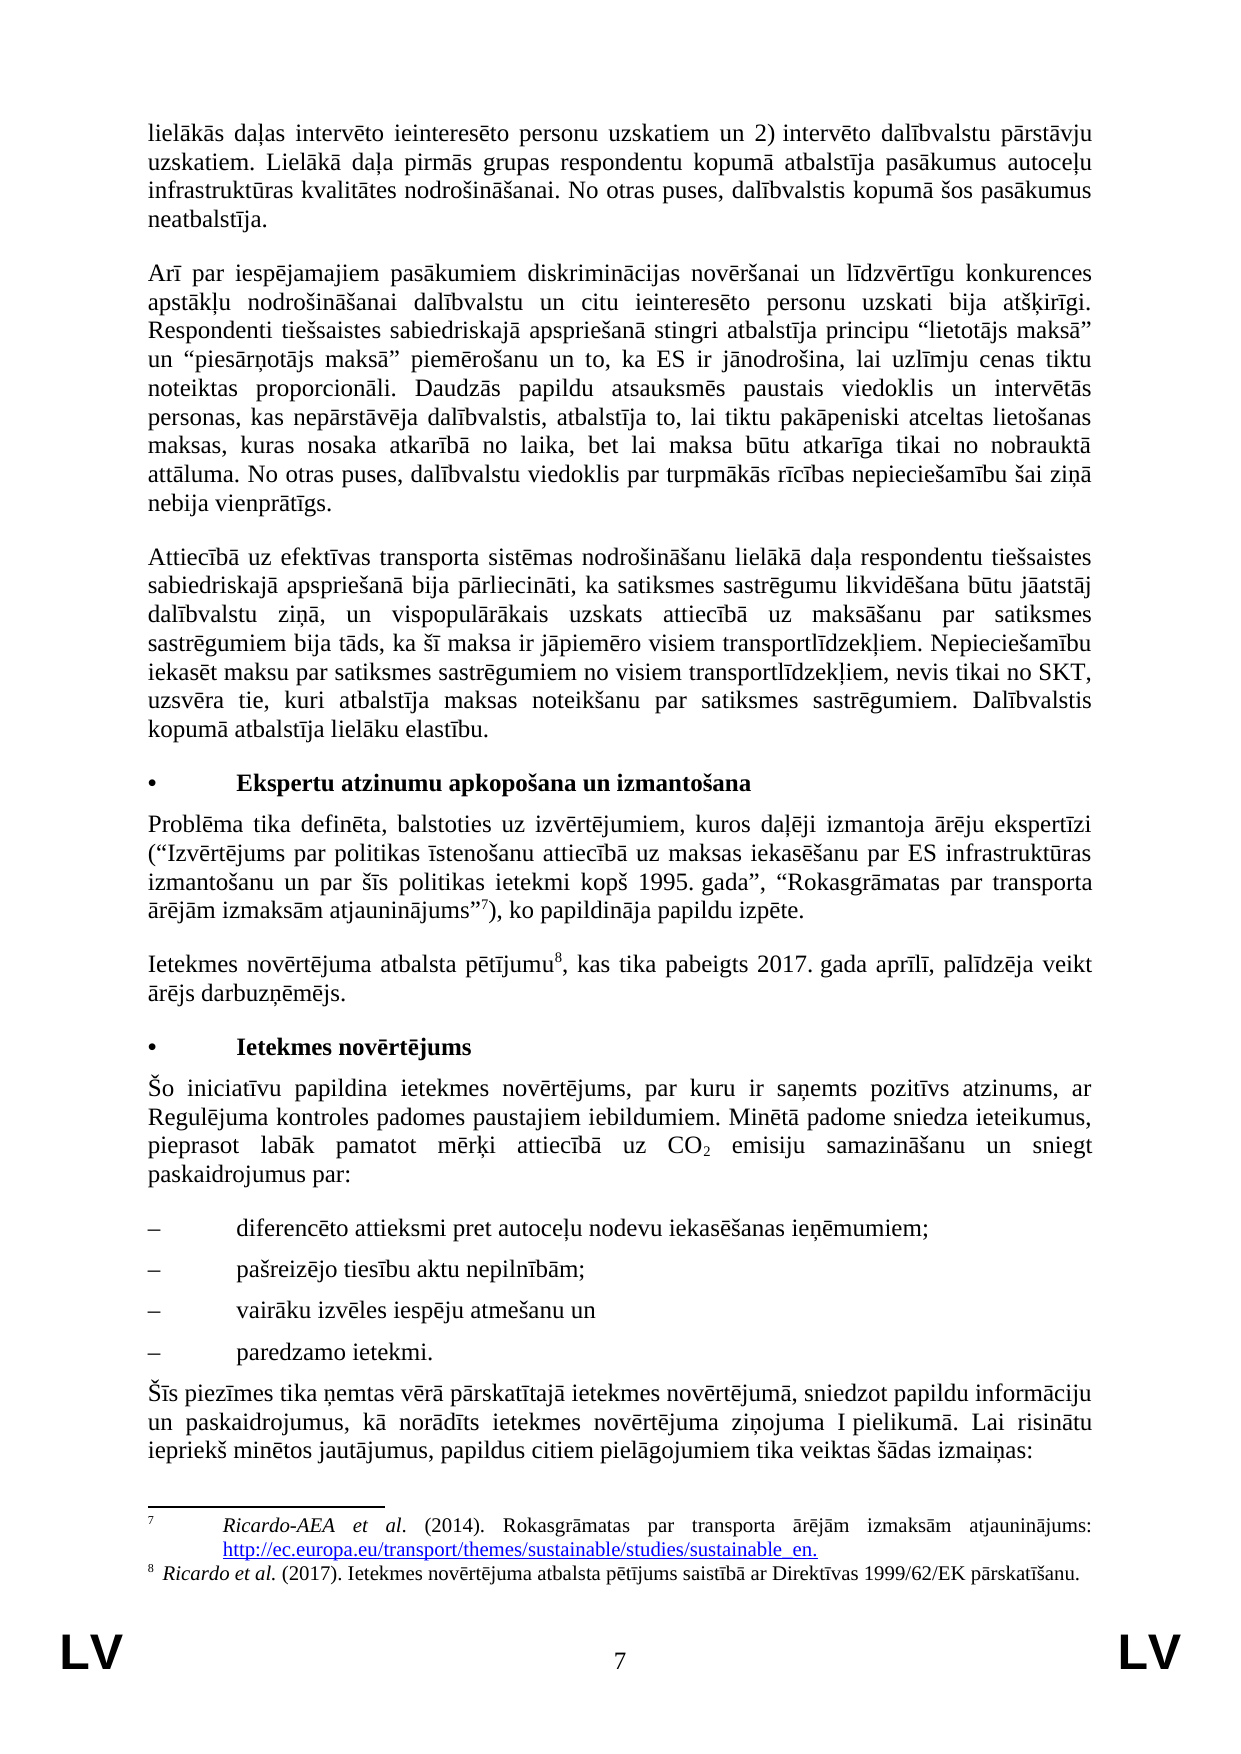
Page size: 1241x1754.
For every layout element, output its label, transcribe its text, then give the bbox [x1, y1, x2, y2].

subtitle • Ietekmes novērtējums [148, 1032, 1093, 1061]
list diferencēto attieksmi pret autoceļu nodevu iekasēšanas ieņēmumiem; [148, 1213, 1093, 1242]
text Šīs piezīmes tika ņemtas vērā pārskatītajā ietekmes novērtējumā, sniedzot papildu informāciju un paskaidrojumus, kā norādīts ietekmes novērtējuma ziņojuma I pielikumā. Lai risinātu iepriekš minētos jautājumus, papildus citiem pielāgojumiem tika veiktas šādas izmaiņas: [148, 1378, 1093, 1464]
text Attiecībā uz efektīvas transporta sistēmas nodrošināšanu lielākā daļa respondentu tiešsaistes sabiedriskajā apspriešanā bija pārliecināti, ka satiksmes sastrēgumu likvidēšana būtu jāatstāj dalībvalstu ziņā, un vispopulārākais uzskats attiecībā uz maksāšanu par satiksmes sastrēgumiem bija tāds, ka šī maksa ir jāpiemēro visiem transportlīdzekļiem. Nepieciešamību iekasēt maksu par satiksmes sastrēgumiem no visiem transportlīdzekļiem, nevis tikai no SKT, uzsvēra tie, kuri atbalstīja maksas noteikšanu par satiksmes sastrēgumiem. Dalībvalstis kopumā atbalstīja lielāku elastību. [148, 542, 1093, 743]
text vairāku izvēles iespēju atmešanu un [148, 1296, 1093, 1324]
text Arī par iespējamajiem pasākumiem diskriminācijas novēršanai un līdzvērtīgu konkurences apstākļu nodrošināšanai dalībvalstu un citu ieinteresēto personu uzskati bija atšķirīgi. Respondenti tiešsaistes sabiedriskajā apspriešanā stingri atbalstīja principu “lietotājs maksā” un “piesārņotājs maksā” piemērošanu un to, ka ES ir jānodrošina, lai uzlīmju cenas tiktu noteiktas proporcionāli. Daudzās papildu atsauksmēs paustais viedoklis un intervētās personas, kas nepārstāvēja dalībvalstis, atbalstīja to, lai tiktu pakāpeniski atceltas lietošanas maksas, kuras nosaka atkarībā no laika, bet lai maksa būtu atkarīga tikai no nobrauktā attāluma. No otras puses, dalībvalstu viedoklis par turpmākās rīcības nepieciešamību šai ziņā nebija vienprātīgs. [148, 258, 1093, 517]
text paredzamo ietekmi. [148, 1337, 1093, 1366]
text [148, 118, 1093, 233]
subtitle • Ekspertu atzinumu apkopošana un izmantošana [148, 768, 1093, 797]
text pašreizējo tiesību aktu nepilnībām; [148, 1254, 1093, 1283]
text Problēma tika definēta, balstoties uz izvērtējumiem, kuros daļēji izmantoja ārēju ekspertīzi (“Izvērtējums par politikas īstenošanu attiecībā uz maksas iekasēšanu par ES infrastruktūras izmantošanu un par šīs politikas ietekmi kopš 1995. gada”, “Rokasgrāmatas par transporta ārējām izmaksām atjauninājums”), ko papildināja papildu izpēte. [148, 809, 1093, 924]
text Ietekmes novērtējuma atbalsta pētījumu, kas tika pabeigts 2017. gada aprīlī, palīdzēja veikt ārējs darbuzņēmējs. [148, 949, 1093, 1007]
text Šo iniciatīvu papildina ietekmes novērtējums, par kuru ir saņemts pozitīvs atzinums, ar Regulējuma kontroles padomes paustajiem iebildumiem. Minētā padome sniedza ieteikumus, pieprasot labāk pamatot mērķi attiecībā uz CO2 emisiju samazināšanu un sniegt paskaidrojumus par: [148, 1073, 1093, 1188]
